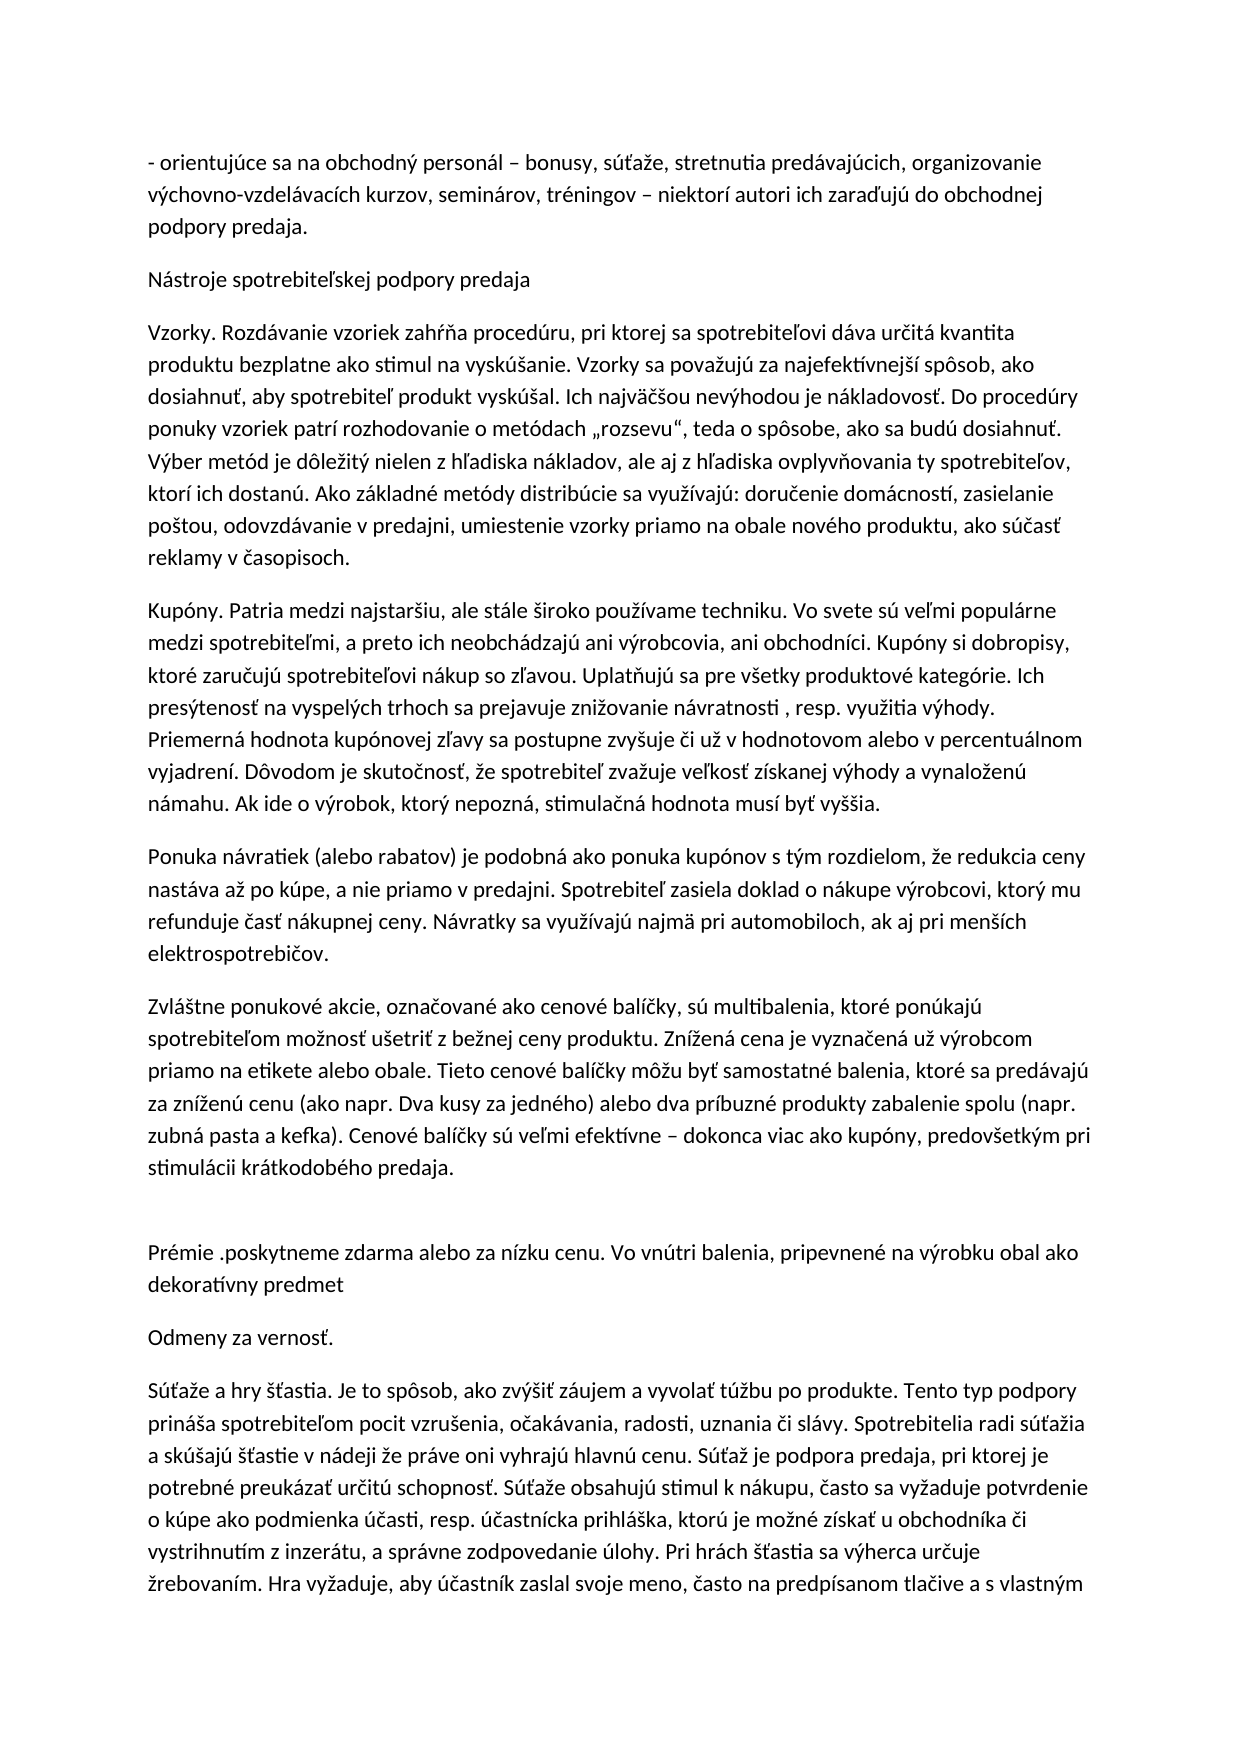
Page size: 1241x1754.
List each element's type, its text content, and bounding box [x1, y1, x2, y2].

text Prémie .poskytneme zdarma alebo za nízku cenu. Vo vnútri balenia, pripevnené na výrobku obal ako dekoratívny predmet [148, 1238, 1093, 1298]
text Ponuka návratiek (alebo rabatov) je podobná ako ponuka kupónov s tým rozdielom, že redukcia ceny nastáva až po kúpe, a nie priamo v predajni. Spotrebiteľ zasiela doklad o nákupe výrobcovi, ktorý mu refunduje časť nákupnej ceny. Návratky sa využívajú najmä pri automobiloch, ak aj pri menších elektrospotrebičov. [148, 842, 1093, 967]
text - orientujúce sa na obchodný personál – bonusy, súťaže, stretnutia predávajúcich, organizovanie výchovno-vzdelávacích kurzov, seminárov, tréningov – niektorí autori ich zaraďujú do obchodnej podpory predaja. [148, 148, 1093, 240]
text Kupóny. Patria medzi najstaršiu, ale stále široko používame techniku. Vo svete sú veľmi populárne medzi spotrebiteľmi, a preto ich neobchádzajú ani výrobcovia, ani obchodníci. Kupóny si dobropisy, ktoré zaručujú spotrebiteľovi nákup so zľavou. Uplatňujú sa pre všetky produktové kategórie. Ich presýtenosť na vyspelých trhoch sa prejavuje znižovanie návratnosti , resp. využitia výhody. Priemerná hodnota kupónovej zľavy sa postupne zvyšuje či už v hodnotovom alebo v percentuálnom vyjadrení. Dôvodom je skutočnosť, že spotrebiteľ zvažuje veľkosť získanej výhody a vynaloženú námahu. Ak ide o výrobok, ktorý nepozná, stimulačná hodnota musí byť vyššia. [148, 596, 1093, 817]
text Odmeny za vernosť. [148, 1323, 1093, 1351]
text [148, 1376, 1093, 1598]
text Zvláštne ponukové akcie, označované ako cenové balíčky, sú multibalenia, ktoré ponúkajú spotrebiteľom možnosť ušetriť z bežnej ceny produktu. Znížená cena je vyznačená už výrobcom priamo na etikete alebo obale. Tieto cenové balíčky môžu byť samostatné balenia, ktoré sa predávajú za zníženú cenu (ako napr. Dva kusy za jedného) alebo dva príbuzné produkty zabalenie spolu (napr. zubná pasta a kefka). Cenové balíčky sú veľmi efektívne – dokonca viac ako kupóny, predovšetkým pri stimulácii krátkodobého predaja. [148, 992, 1093, 1213]
text Nástroje spotrebiteľskej podpory predaja [148, 265, 1093, 293]
text Vzorky. Rozdávanie vzoriek zahŕňa procedúru, pri ktorej sa spotrebiteľovi dáva určitá kvantita produktu bezplatne ako stimul na vyskúšanie. Vzorky sa považujú za najefektívnejší spôsob, ako dosiahnuť, aby spotrebiteľ produkt vyskúšal. Ich najväčšou nevýhodou je nákladovosť. Do procedúry ponuky vzoriek patrí rozhodovanie o metódach „rozsevu“, teda o spôsobe, ako sa budú dosiahnuť. Výber metód je dôležitý nielen z hľadiska nákladov, ale aj z hľadiska ovplyvňovania ty spotrebiteľov, ktorí ich dostanú. Ako základné metódy distribúcie sa využívajú: doručenie domácností, zasielanie poštou, odovzdávanie v predajni, umiestenie vzorky priamo na obale nového produktu, ako súčasť reklamy v časopisoch. [148, 318, 1093, 571]
